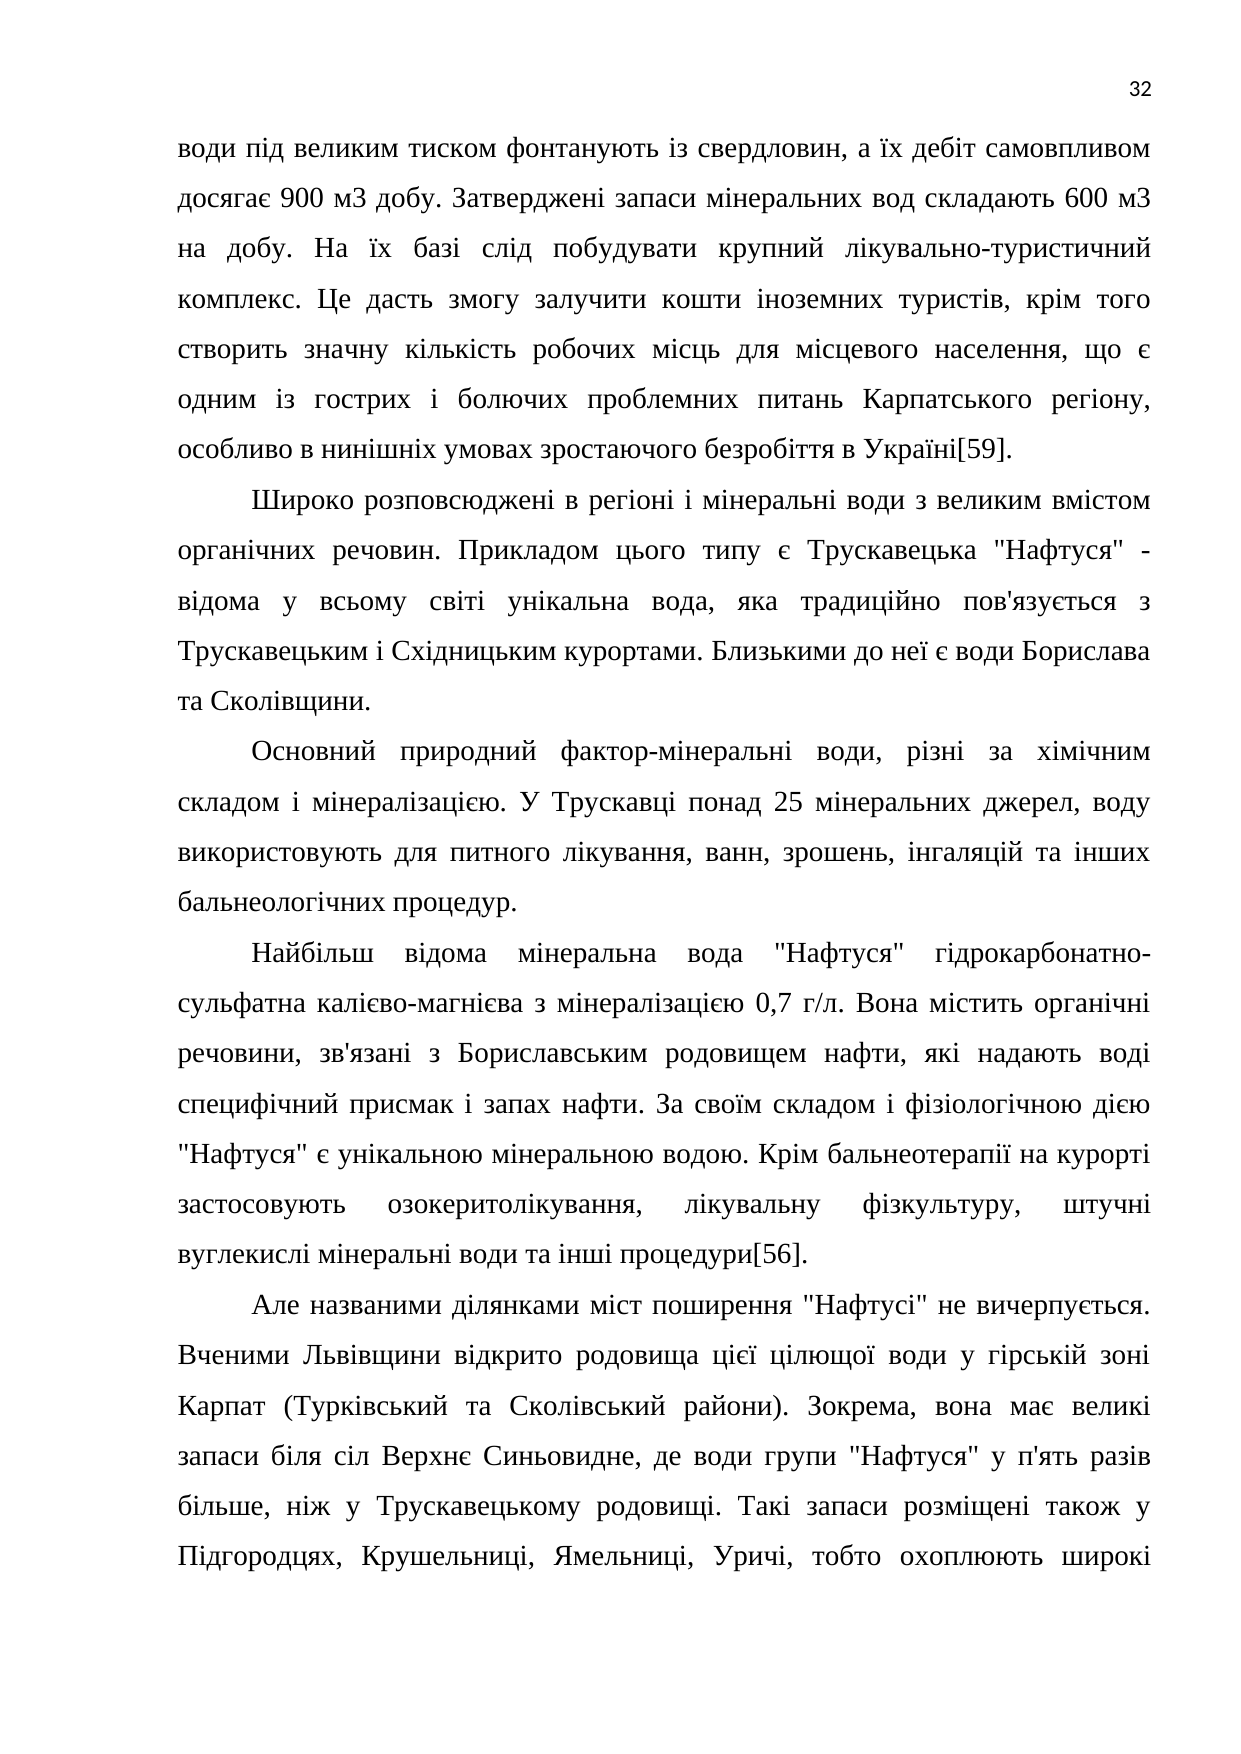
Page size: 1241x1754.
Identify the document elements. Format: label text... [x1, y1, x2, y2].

text Найбільш відома мінеральна вода "Нафтуся" гідрокарбонатно-сульфатна калієво-магнієва з мінералізацією 0,7 г/л. Вона містить органічні речовини, зв'язані з Бориславським родовищем нафти, які надають воді специфічний присмак і запах нафти. За своїм складом і фізіологічною дією "Нафтуся" є унікальною мінеральною водою. Крім бальнеотерапії на курорті застосовують озокеритолікування, лікувальну фізкультуру, штучні вуглекислі мінеральні води та інші процедури[56]. [177, 935, 1152, 1270]
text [177, 1287, 1152, 1572]
text Широко розповсюджені в регіоні і мінеральні води з великим вмістом органічних речовин. Прикладом цього типу є Трускавецька "Нафтуся" - відома у всьому світі унікальна вода, яка традиційно пов'язується з Трускавецьким і Східницьким курортами. Близькими до неї є води Борислава та Сколівщини. [177, 482, 1152, 717]
text Основний природний фактор-мінеральні води, різні за хімічним складом і мінералізацією. У Трускавці понад 25 мінеральних джерел, воду використовують для питного лікування, ванн, зрошень, інгаляцій та інших бальнеологічних процедур. [177, 733, 1152, 918]
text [177, 130, 1152, 465]
